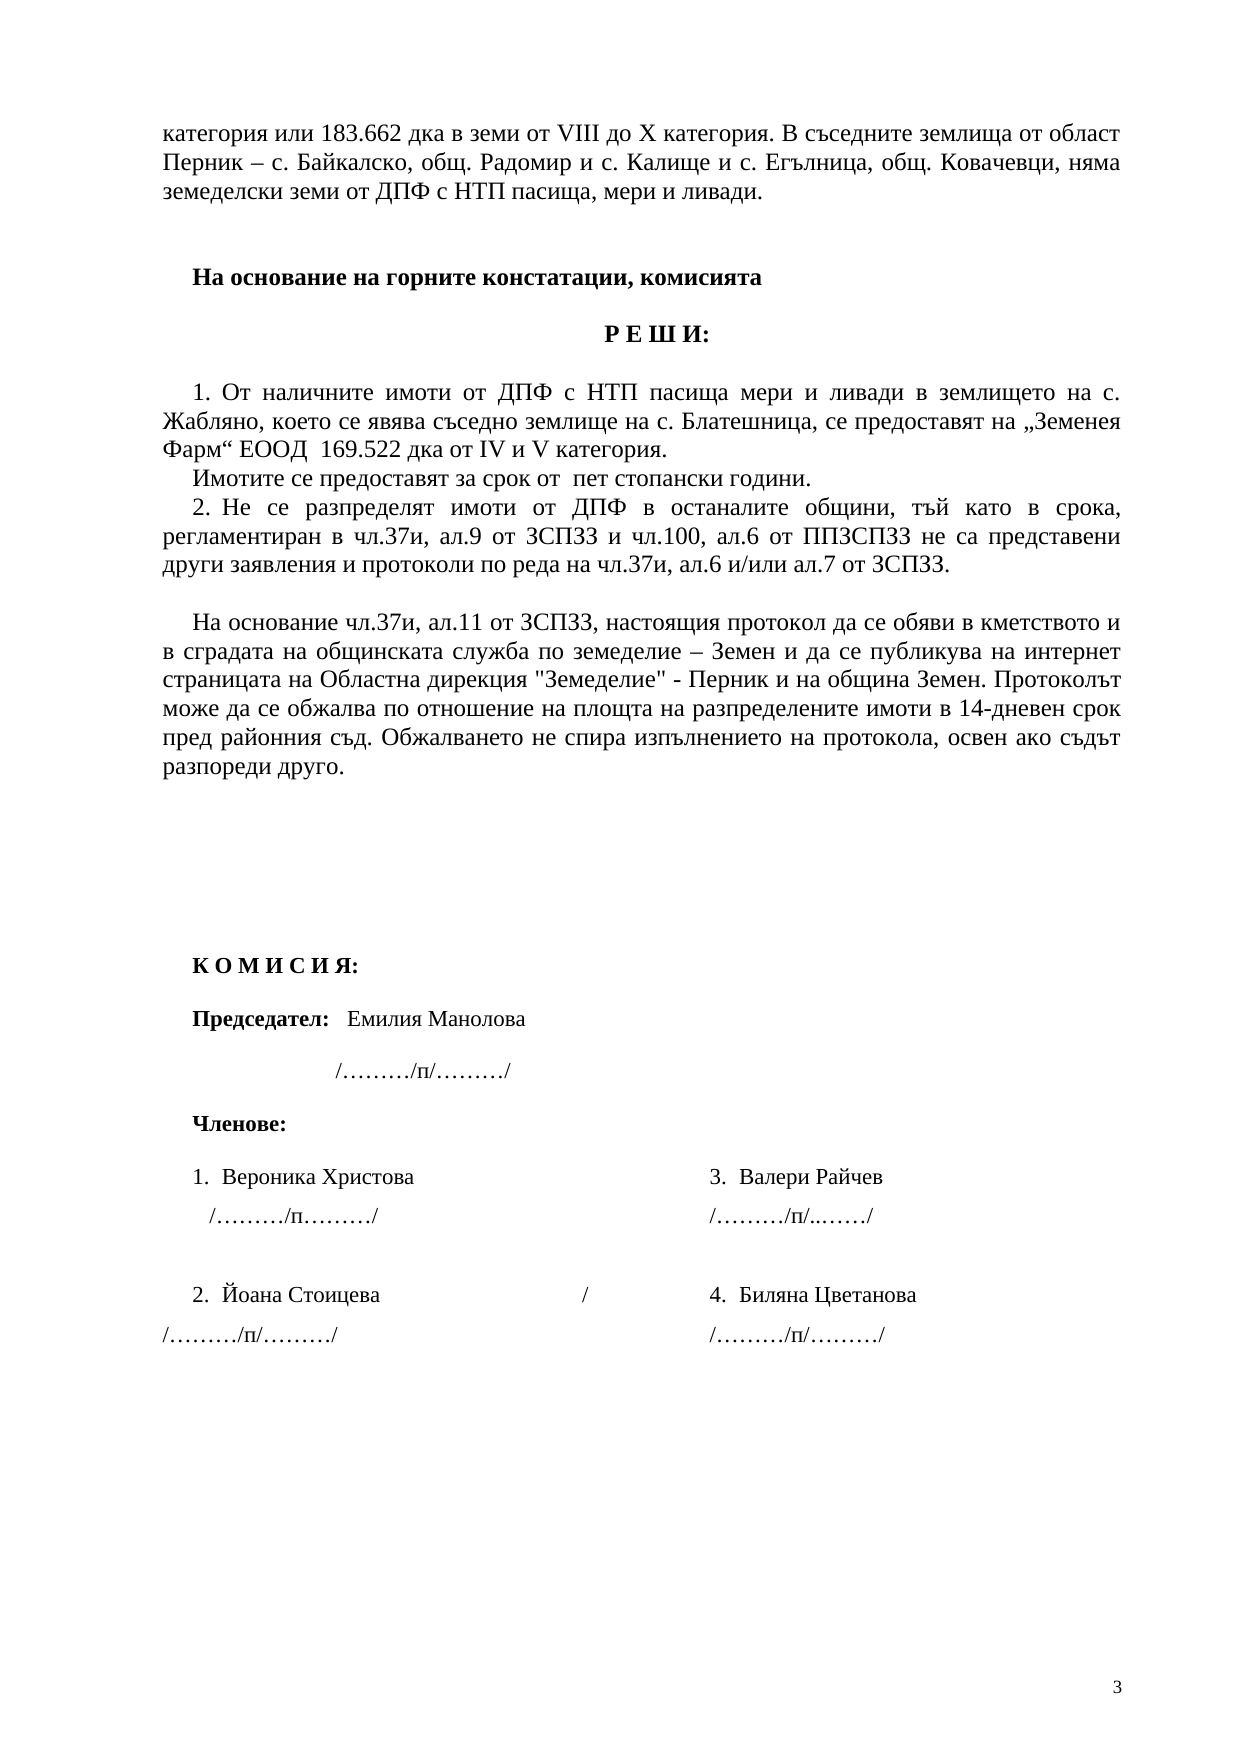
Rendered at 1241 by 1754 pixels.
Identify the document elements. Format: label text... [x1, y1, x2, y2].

text Членове: [162, 1110, 1122, 1136]
text /………/п/..……/ [680, 1202, 1122, 1229]
list Йоана Стоицева / /………/п/………/ [162, 1281, 605, 1347]
text Р Е Ш И: [162, 319, 1122, 348]
text К О М И С И Я: [162, 952, 1122, 978]
text На основание на горните констатации, комисията [162, 262, 1122, 291]
text /………/п/………/ [680, 1321, 1122, 1347]
list Не се разпределят имоти от ДПФ в останалите общини, тъй като в срока, регламентиран в чл.37и, ал.9 от ЗСПЗЗ и чл.100, ал.6 от ППЗСПЗЗ не са представени други заявления и протоколи по реда на чл.37и, ал.6 и/или ал.7 от ЗСПЗЗ. [162, 492, 1122, 578]
text На основание чл.37и, ал.11 от ЗСПЗЗ, настоящия протокол да се обяви в кметството и в сградата на общинската служба по земеделие – Земен и да се публикува на интернет страницата на Областна дирекция "Земеделие" - Перник и на община Земен. Протоколът може да се обжалва по отношение на площта на разпределените имоти в 14-дневен срок пред районния съд. Обжалването не спира изпълнението на протокола, освен ако съдът разпореди друго. [162, 607, 1122, 779]
list Биляна Цветанова [680, 1281, 1122, 1308]
list От наличните имоти от ДПФ с НТП пасища мери и ливади в землището на с. Жабляно, което се явява съседно землище на с. Блатешница, се предоставят на „Земенея Фарм“ ЕООД 169.522 дка от IV и V категория. [162, 377, 1122, 463]
text Имотите се предоставят за срок от пет стопански години. [162, 463, 1122, 492]
list Вероника Христова [162, 1163, 605, 1189]
text /………/п/………/ [162, 1057, 1122, 1084]
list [162, 118, 1122, 204]
list Валери Райчев [680, 1163, 1122, 1189]
text Председател: Емилия Манолова [162, 1005, 1122, 1031]
text /………/п………/ [162, 1202, 605, 1229]
